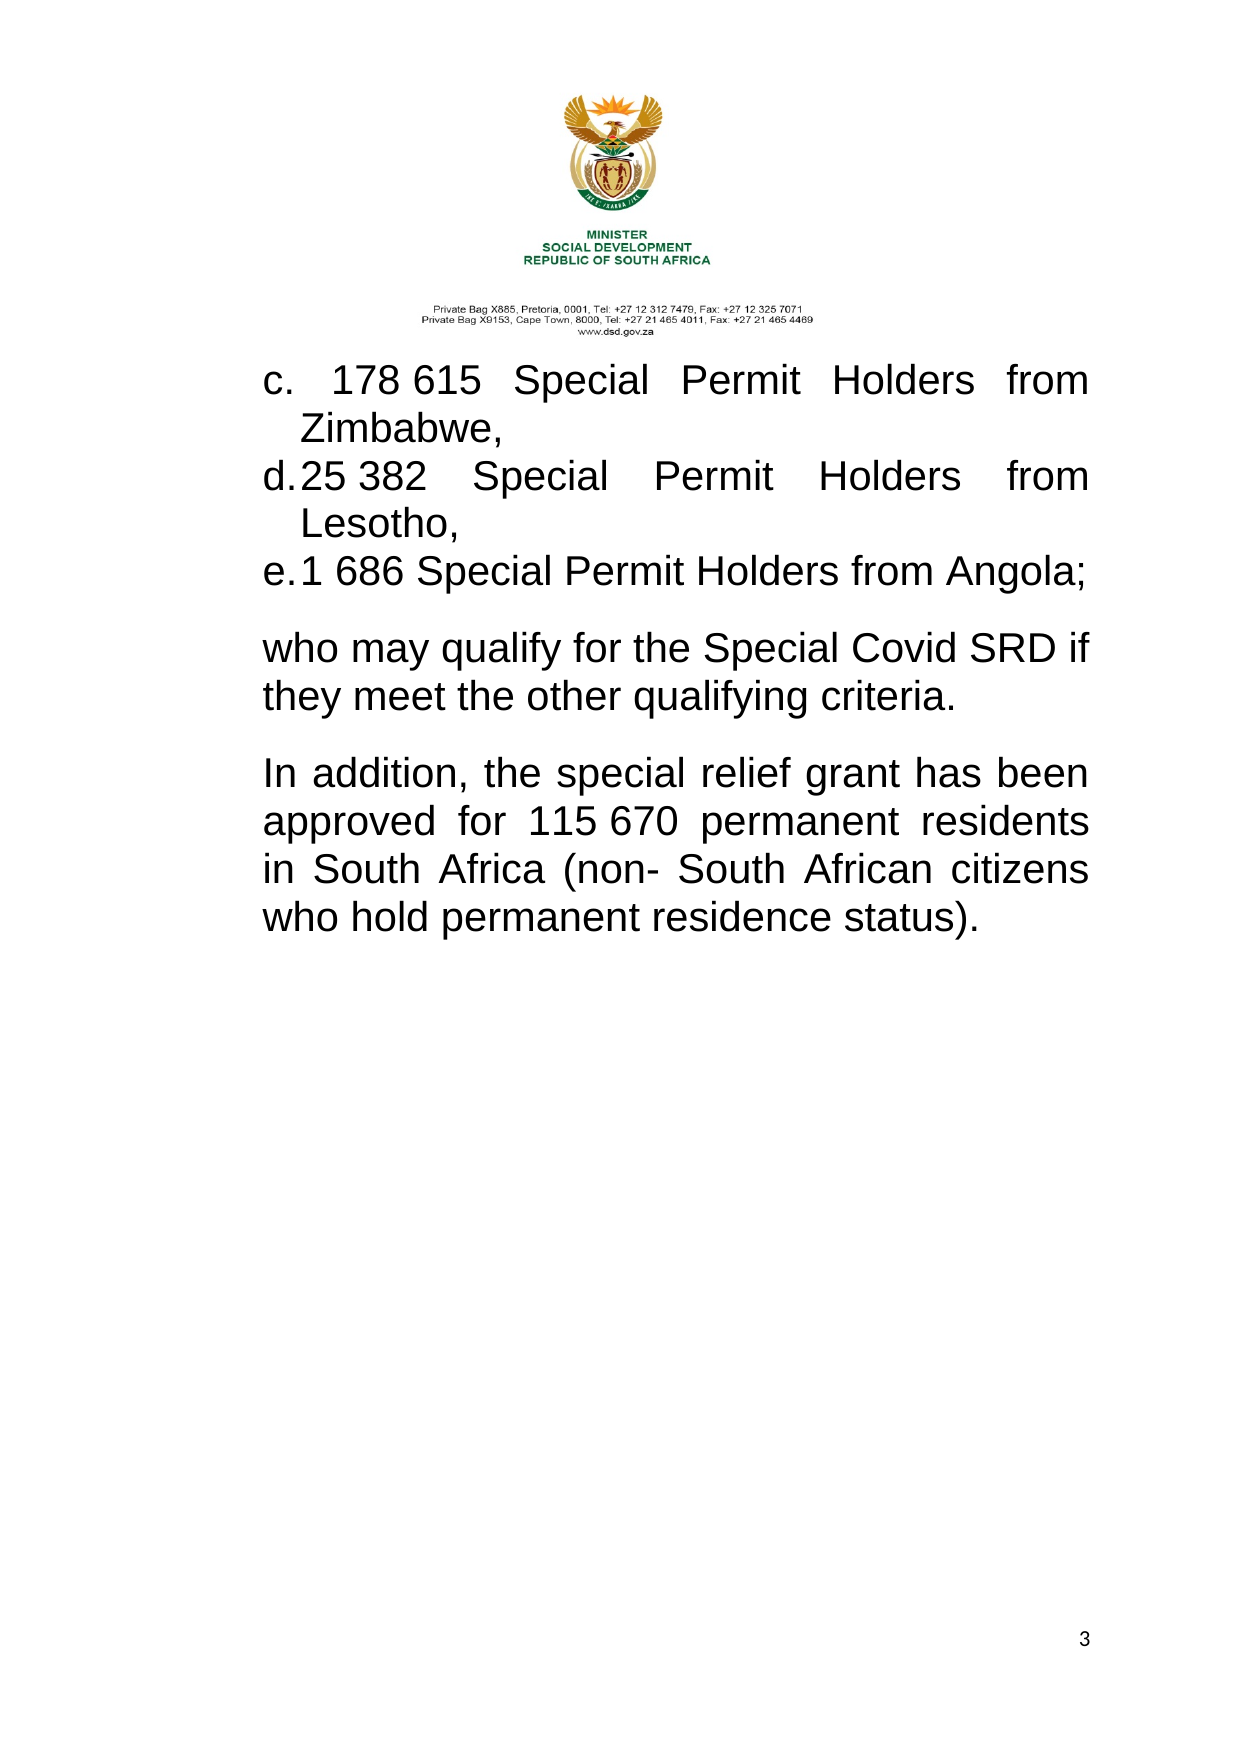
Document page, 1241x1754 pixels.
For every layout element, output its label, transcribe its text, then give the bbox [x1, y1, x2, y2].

text who may qualify for the Special Covid SRD if they meet the other qualifying criteria. [262, 624, 1090, 719]
list 25 382 Special Permit Holders from Lesotho, [262, 451, 1090, 547]
list 1 686 Special Permit Holders from Angola; [262, 547, 1090, 594]
list 178 615 Special Permit Holders from Zimbabwe, [262, 355, 1090, 451]
picture [280, 73, 960, 356]
text In addition, the special relief grant has been approved for 115 670 permanent residents in South Africa (non- South African citizens who hold permanent residence status). [262, 749, 1090, 940]
